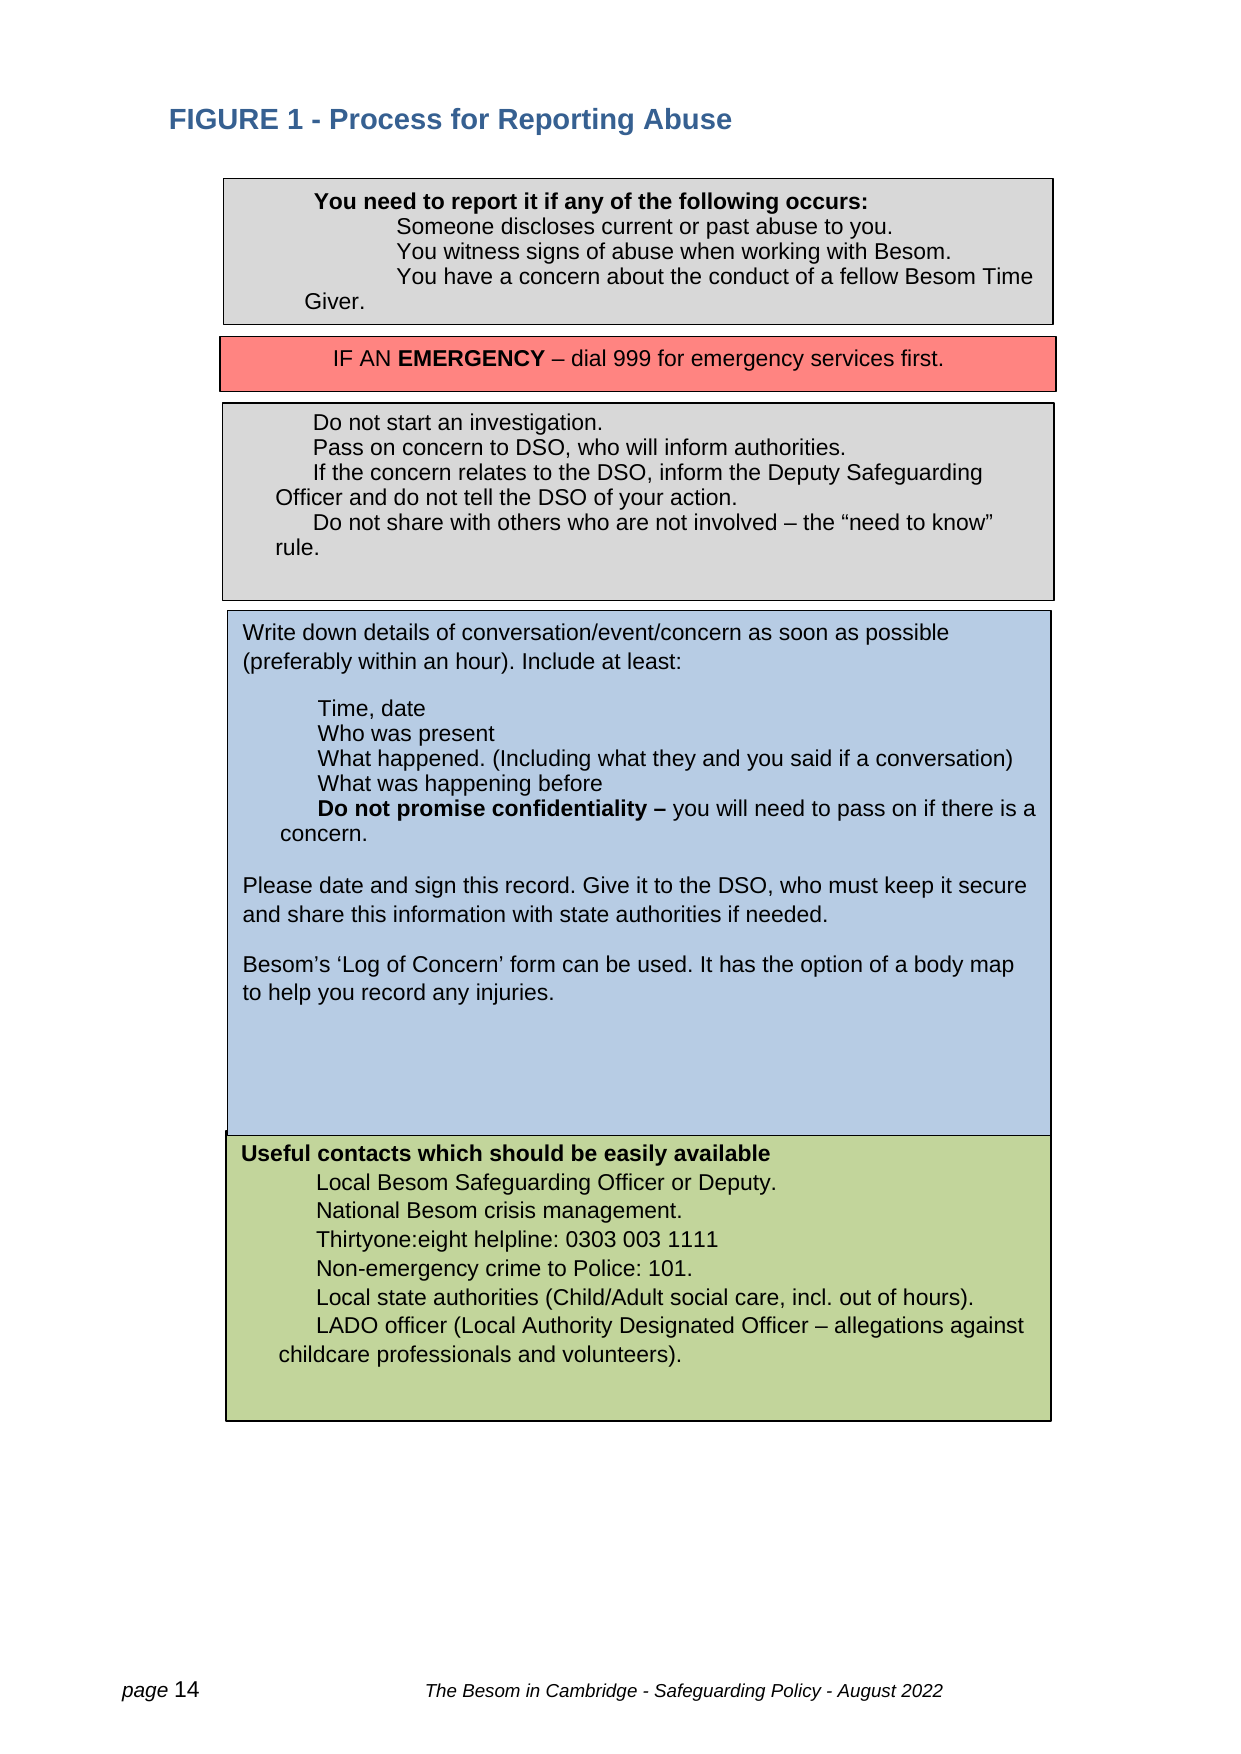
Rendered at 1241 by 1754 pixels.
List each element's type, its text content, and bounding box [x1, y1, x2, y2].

text FIGURE 1 - Process for Reporting Abuse [169, 102, 1137, 136]
